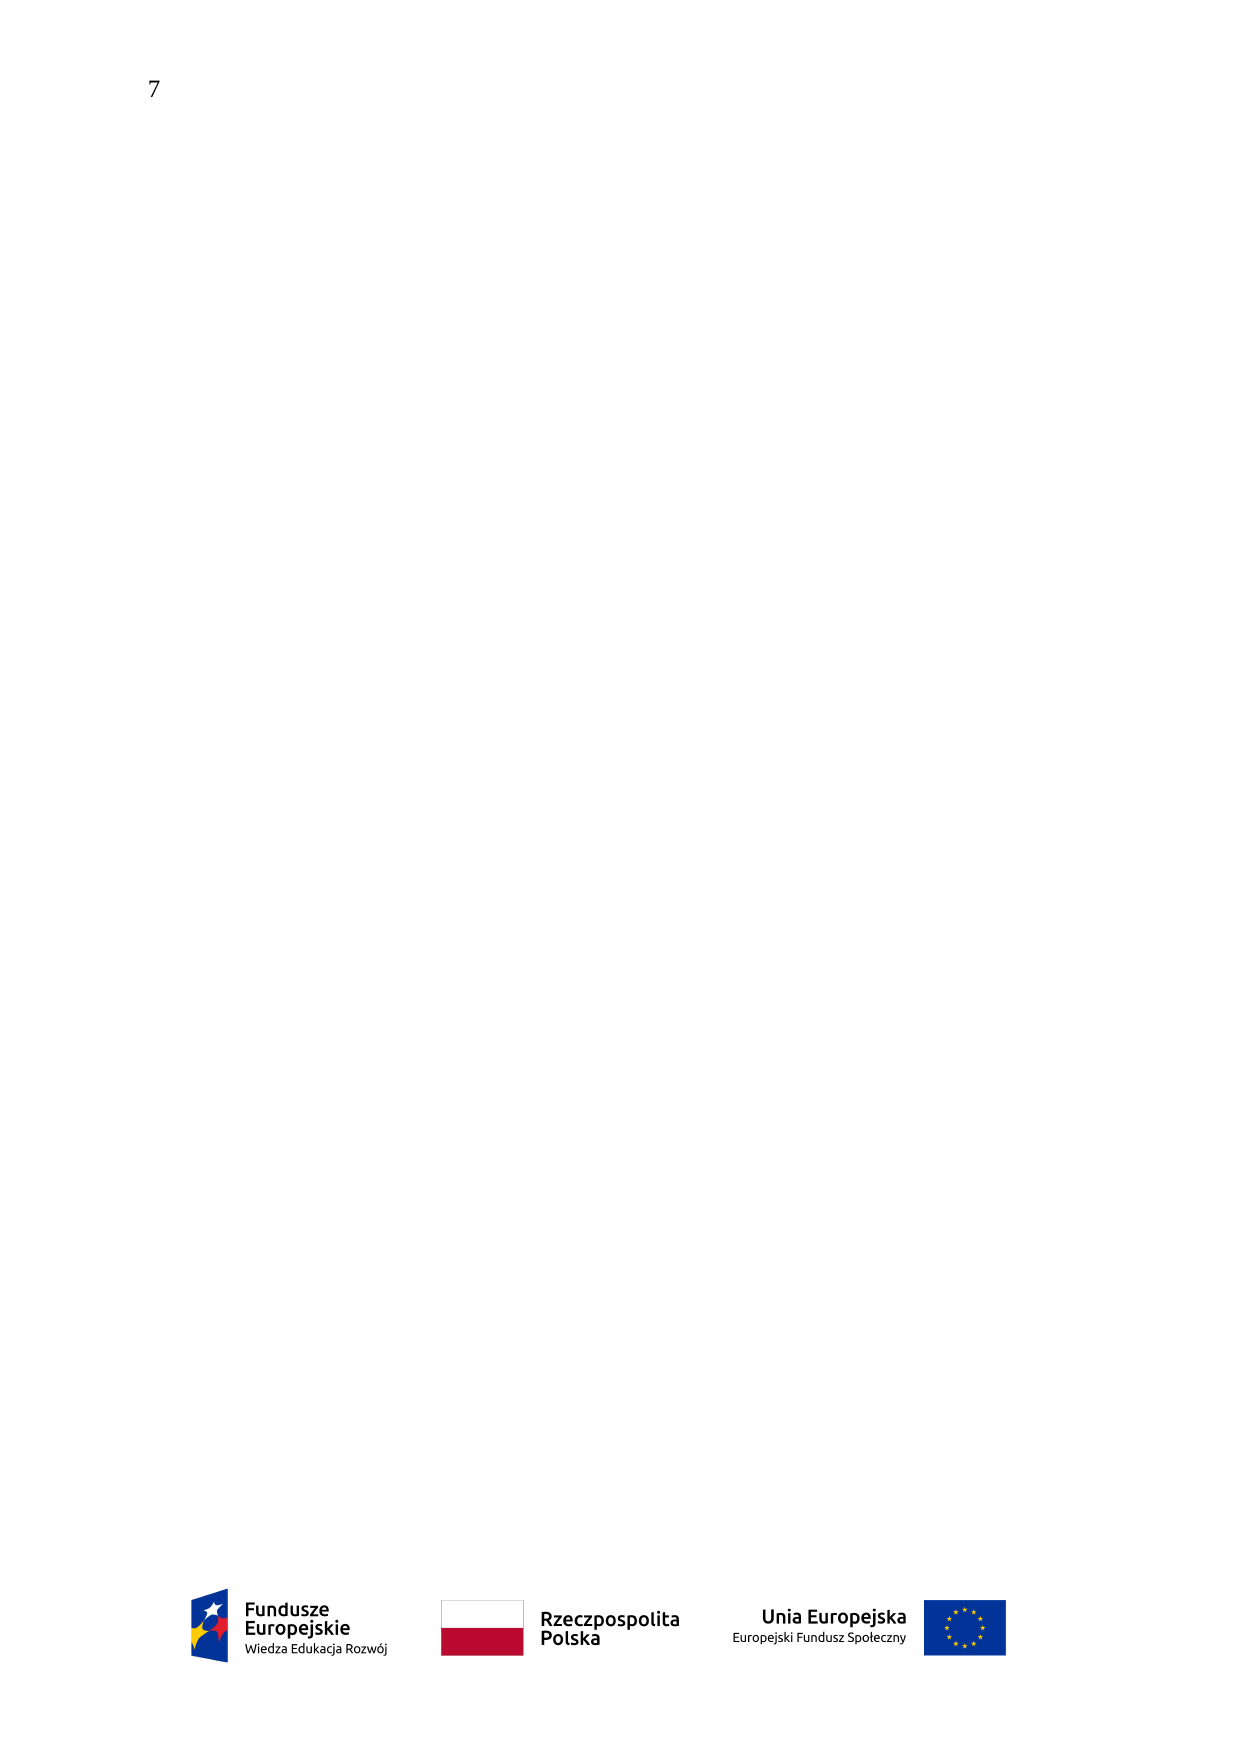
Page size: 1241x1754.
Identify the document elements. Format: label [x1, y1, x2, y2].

picture [173, 1570, 1024, 1681]
